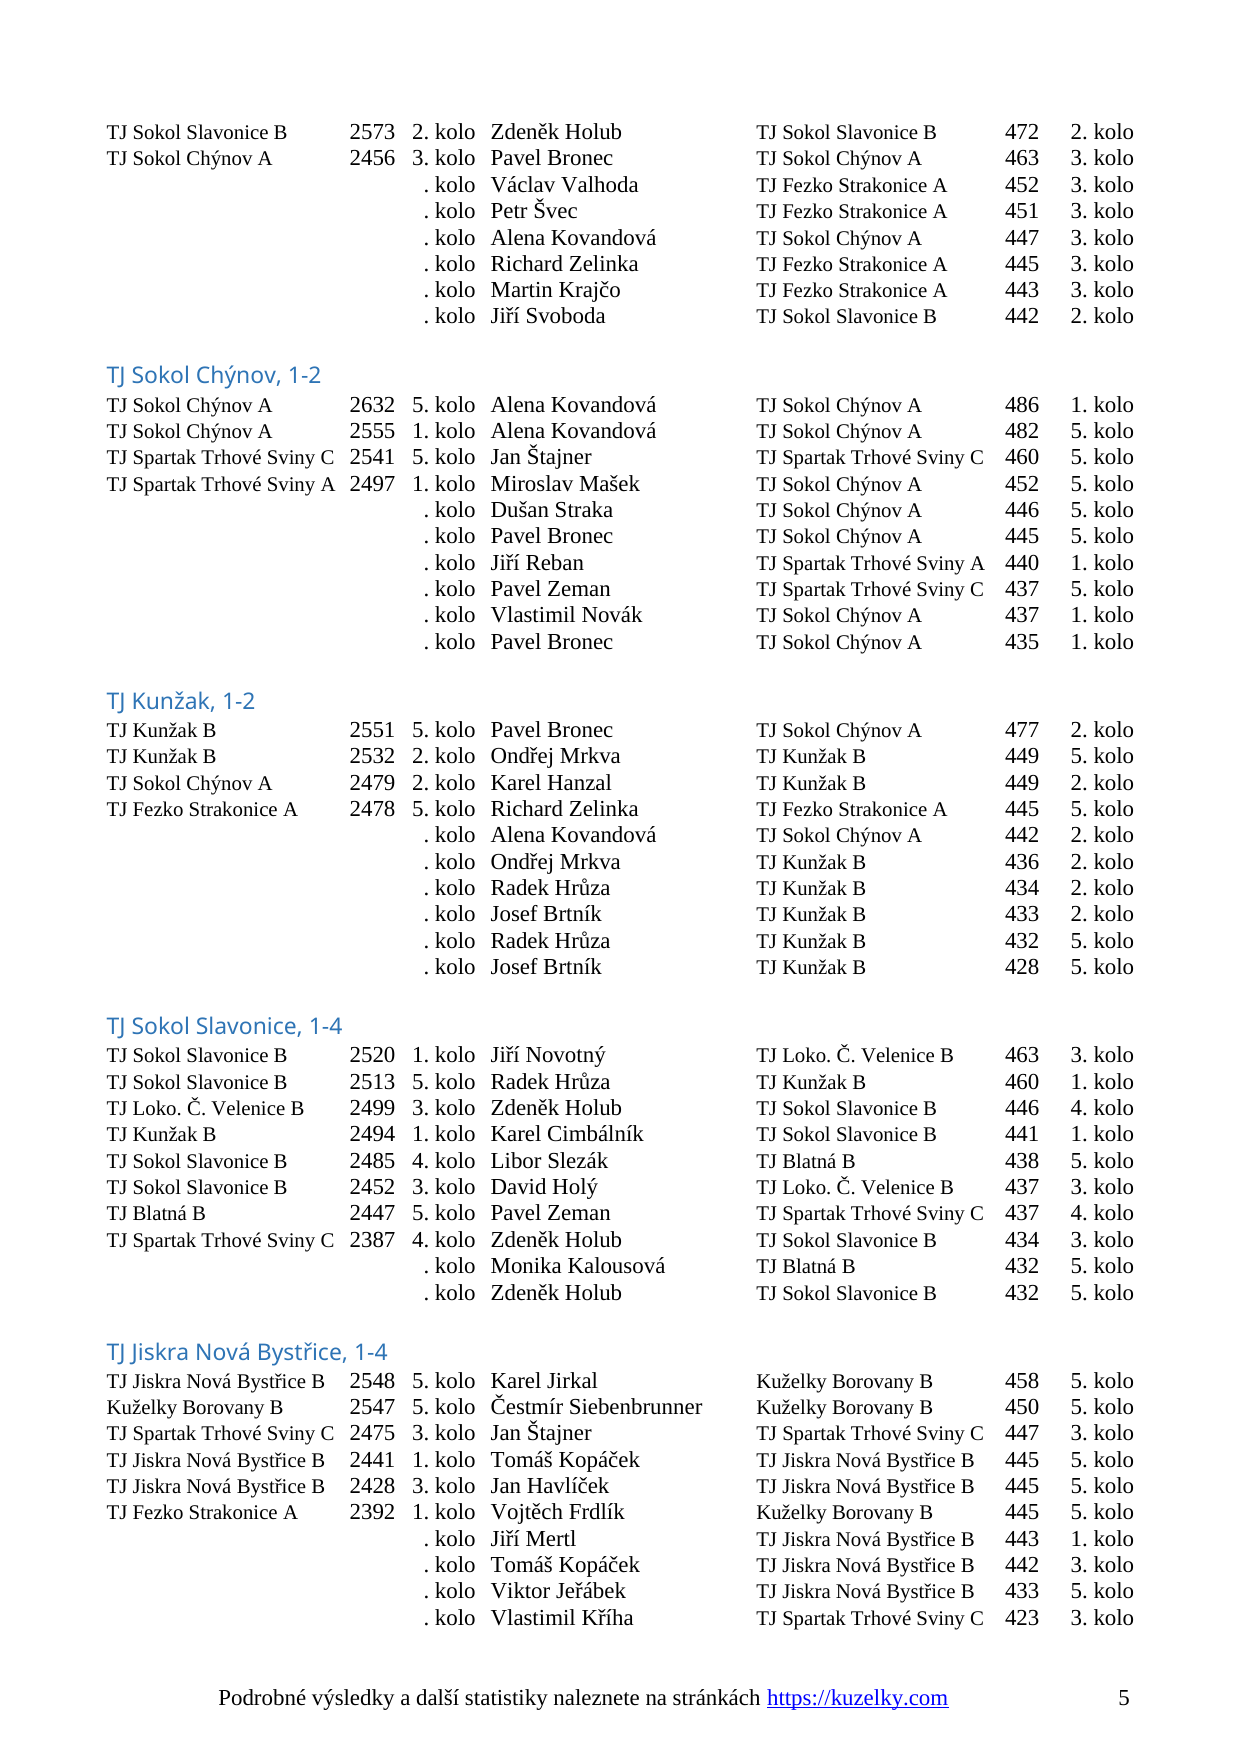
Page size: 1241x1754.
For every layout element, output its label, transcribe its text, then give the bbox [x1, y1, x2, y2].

text . kolo Dušan Straka TJ Sokol Chýnov A 446 5. kolo [106, 496, 1134, 522]
text TJ Spartak Trhové Sviny C 2541 5. kolo Jan Štajner TJ Spartak Trhové Sviny C 460 5. kolo [106, 443, 1134, 470]
text . kolo Monika Kalousová TJ Blatná B 432 5. kolo [106, 1252, 1134, 1278]
text . kolo Radek Hrůza TJ Kunžak B 434 2. kolo [106, 874, 1134, 901]
text TJ Sokol Chýnov A 2555 1. kolo Alena Kovandová TJ Sokol Chýnov A 482 5. kolo [106, 417, 1134, 443]
text TJ Blatná B 2447 5. kolo Pavel Zeman TJ Spartak Trhové Sviny C 437 4. kolo [106, 1199, 1134, 1226]
text . kolo Martin Krajčo TJ Fezko Strakonice A 443 3. kolo [106, 276, 1134, 303]
text TJ Sokol Chýnov A 2479 2. kolo Karel Hanzal TJ Kunžak B 449 2. kolo [106, 769, 1134, 795]
text . kolo Ondřej Mrkva TJ Kunžak B 436 2. kolo [106, 848, 1134, 874]
text . kolo Pavel Bronec TJ Sokol Chýnov A 445 5. kolo [106, 522, 1134, 549]
text . kolo Viktor Jeřábek TJ Jiskra Nová Bystřice B 433 5. kolo [106, 1577, 1134, 1604]
text TJ Spartak Trhové Sviny A 2497 1. kolo Miroslav Mašek TJ Sokol Chýnov A 452 5. kolo [106, 470, 1134, 496]
text . kolo Zdeněk Holub TJ Sokol Slavonice B 432 5. kolo [106, 1278, 1134, 1305]
text TJ Jiskra Nová Bystřice B 2441 1. kolo Tomáš Kopáček TJ Jiskra Nová Bystřice B 445 5. kolo [106, 1446, 1134, 1472]
text . kolo Vlastimil Kříha TJ Spartak Trhové Sviny C 423 3. kolo [106, 1604, 1134, 1630]
text . kolo Richard Zelinka TJ Fezko Strakonice A 445 3. kolo [106, 250, 1134, 276]
text . kolo Josef Brtník TJ Kunžak B 428 5. kolo [106, 953, 1134, 979]
text . kolo Petr Švec TJ Fezko Strakonice A 451 3. kolo [106, 197, 1134, 223]
text . kolo Jiří Mertl TJ Jiskra Nová Bystřice B 443 1. kolo [106, 1525, 1134, 1551]
text . kolo Pavel Bronec TJ Sokol Chýnov A 435 1. kolo [106, 628, 1134, 654]
text TJ Sokol Chýnov A 2632 5. kolo Alena Kovandová TJ Sokol Chýnov A 486 1. kolo [106, 391, 1134, 417]
text TJ Kunžak B 2551 5. kolo Pavel Bronec TJ Sokol Chýnov A 477 2. kolo [106, 716, 1134, 742]
text TJ Kunžak B 2532 2. kolo Ondřej Mrkva TJ Kunžak B 449 5. kolo [106, 742, 1134, 769]
text TJ Jiskra Nová Bystřice B 2548 5. kolo Karel Jirkal Kuželky Borovany B 458 5. kolo [106, 1367, 1134, 1393]
text TJ Sokol Slavonice B 2573 2. kolo Zdeněk Holub TJ Sokol Slavonice B 472 2. kolo [106, 118, 1134, 144]
text TJ Fezko Strakonice A 2392 1. kolo Vojtěch Frdlík Kuželky Borovany B 445 5. kolo [106, 1498, 1134, 1525]
text . kolo Josef Brtník TJ Kunžak B 433 2. kolo [106, 901, 1134, 927]
text TJ Spartak Trhové Sviny C 2387 4. kolo Zdeněk Holub TJ Sokol Slavonice B 434 3. kolo [106, 1226, 1134, 1252]
text . kolo Tomáš Kopáček TJ Jiskra Nová Bystřice B 442 3. kolo [106, 1551, 1134, 1577]
subtitle TJ Sokol Slavonice, 1-4 [106, 1010, 1134, 1041]
text TJ Spartak Trhové Sviny C 2475 3. kolo Jan Štajner TJ Spartak Trhové Sviny C 447 3. kolo [106, 1419, 1134, 1446]
text . kolo Radek Hrůza TJ Kunžak B 432 5. kolo [106, 927, 1134, 953]
text TJ Loko. Č. Velenice B 2499 3. kolo Zdeněk Holub TJ Sokol Slavonice B 446 4. kolo [106, 1094, 1134, 1120]
text . kolo Pavel Zeman TJ Spartak Trhové Sviny C 437 5. kolo [106, 575, 1134, 602]
text . kolo Alena Kovandová TJ Sokol Chýnov A 442 2. kolo [106, 821, 1134, 848]
text TJ Sokol Chýnov A 2456 3. kolo Pavel Bronec TJ Sokol Chýnov A 463 3. kolo [106, 144, 1134, 171]
text . kolo Jiří Svoboda TJ Sokol Slavonice B 442 2. kolo [106, 303, 1134, 329]
text TJ Kunžak B 2494 1. kolo Karel Cimbálník TJ Sokol Slavonice B 441 1. kolo [106, 1120, 1134, 1147]
text TJ Jiskra Nová Bystřice B 2428 3. kolo Jan Havlíček TJ Jiskra Nová Bystřice B 445 5. kolo [106, 1472, 1134, 1498]
text TJ Sokol Slavonice B 2520 1. kolo Jiří Novotný TJ Loko. Č. Velenice B 463 3. kolo [106, 1041, 1134, 1068]
subtitle TJ Jiskra Nová Bystřice, 1-4 [106, 1335, 1134, 1367]
text TJ Sokol Slavonice B 2485 4. kolo Libor Slezák TJ Blatná B 438 5. kolo [106, 1147, 1134, 1173]
text . kolo Václav Valhoda TJ Fezko Strakonice A 452 3. kolo [106, 171, 1134, 197]
text TJ Fezko Strakonice A 2478 5. kolo Richard Zelinka TJ Fezko Strakonice A 445 5. kolo [106, 795, 1134, 821]
subtitle TJ Kunžak, 1-2 [106, 685, 1134, 716]
text TJ Sokol Slavonice B 2513 5. kolo Radek Hrůza TJ Kunžak B 460 1. kolo [106, 1068, 1134, 1094]
subtitle TJ Sokol Chýnov, 1-2 [106, 359, 1134, 391]
text . kolo Alena Kovandová TJ Sokol Chýnov A 447 3. kolo [106, 223, 1134, 250]
text TJ Sokol Slavonice B 2452 3. kolo David Holý TJ Loko. Č. Velenice B 437 3. kolo [106, 1173, 1134, 1199]
text Kuželky Borovany B 2547 5. kolo Čestmír Siebenbrunner Kuželky Borovany B 450 5. kolo [106, 1393, 1134, 1419]
text . kolo Jiří Reban TJ Spartak Trhové Sviny A 440 1. kolo [106, 549, 1134, 575]
text . kolo Vlastimil Novák TJ Sokol Chýnov A 437 1. kolo [106, 602, 1134, 628]
